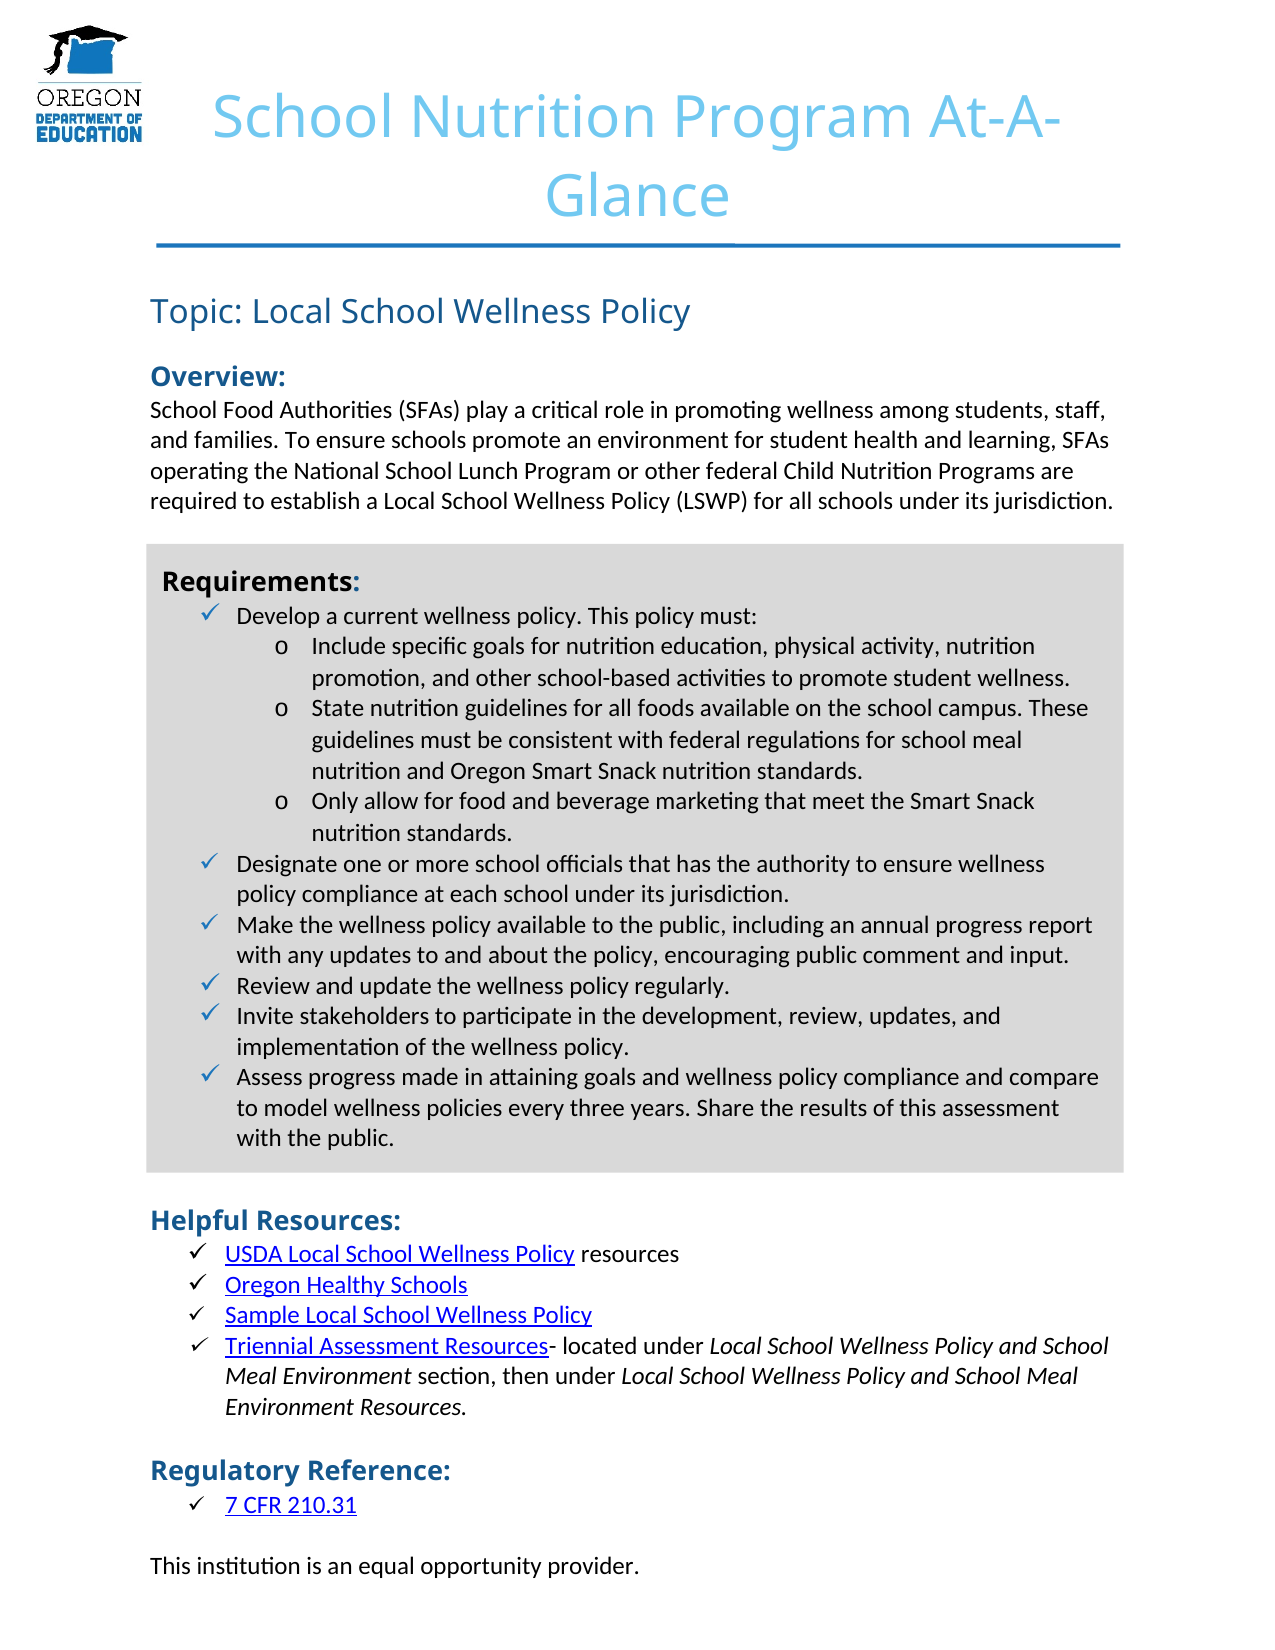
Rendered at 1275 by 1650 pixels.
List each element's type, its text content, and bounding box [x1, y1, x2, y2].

list Oregon Healthy Schools [187, 1269, 1125, 1299]
list USDA Local School Wellness Policy resources [187, 1238, 1125, 1269]
list 7 CFR 210.31 [187, 1489, 1125, 1519]
list Sample Local School Wellness Policy [187, 1299, 1125, 1330]
list School Food Authorities (SFAs) play a critical role in promoting wellness among students, staff, and families. To ensure schools promote an environment for student health and learning, SFAs operating the National School Lunch Program or other federal Child Nutrition Programs are required to establish a Local School Wellness Policy (LSWP) for all schools under its jurisdiction. [150, 394, 1125, 516]
picture [2, 0, 173, 171]
list Triennial Assessment Resources- located under Local School Wellness Policy and School Meal Environment section, then under Local School Wellness Policy and School Meal Environment Resources. [187, 1330, 1125, 1421]
text Overview: [150, 357, 1125, 394]
subtitle Topic: Local School Wellness Policy [150, 288, 1125, 333]
text Regulatory Reference: [150, 1452, 1125, 1489]
text This institution is an equal opportunity provider. [150, 1550, 1125, 1580]
text Helpful Resources: [150, 1201, 1125, 1238]
